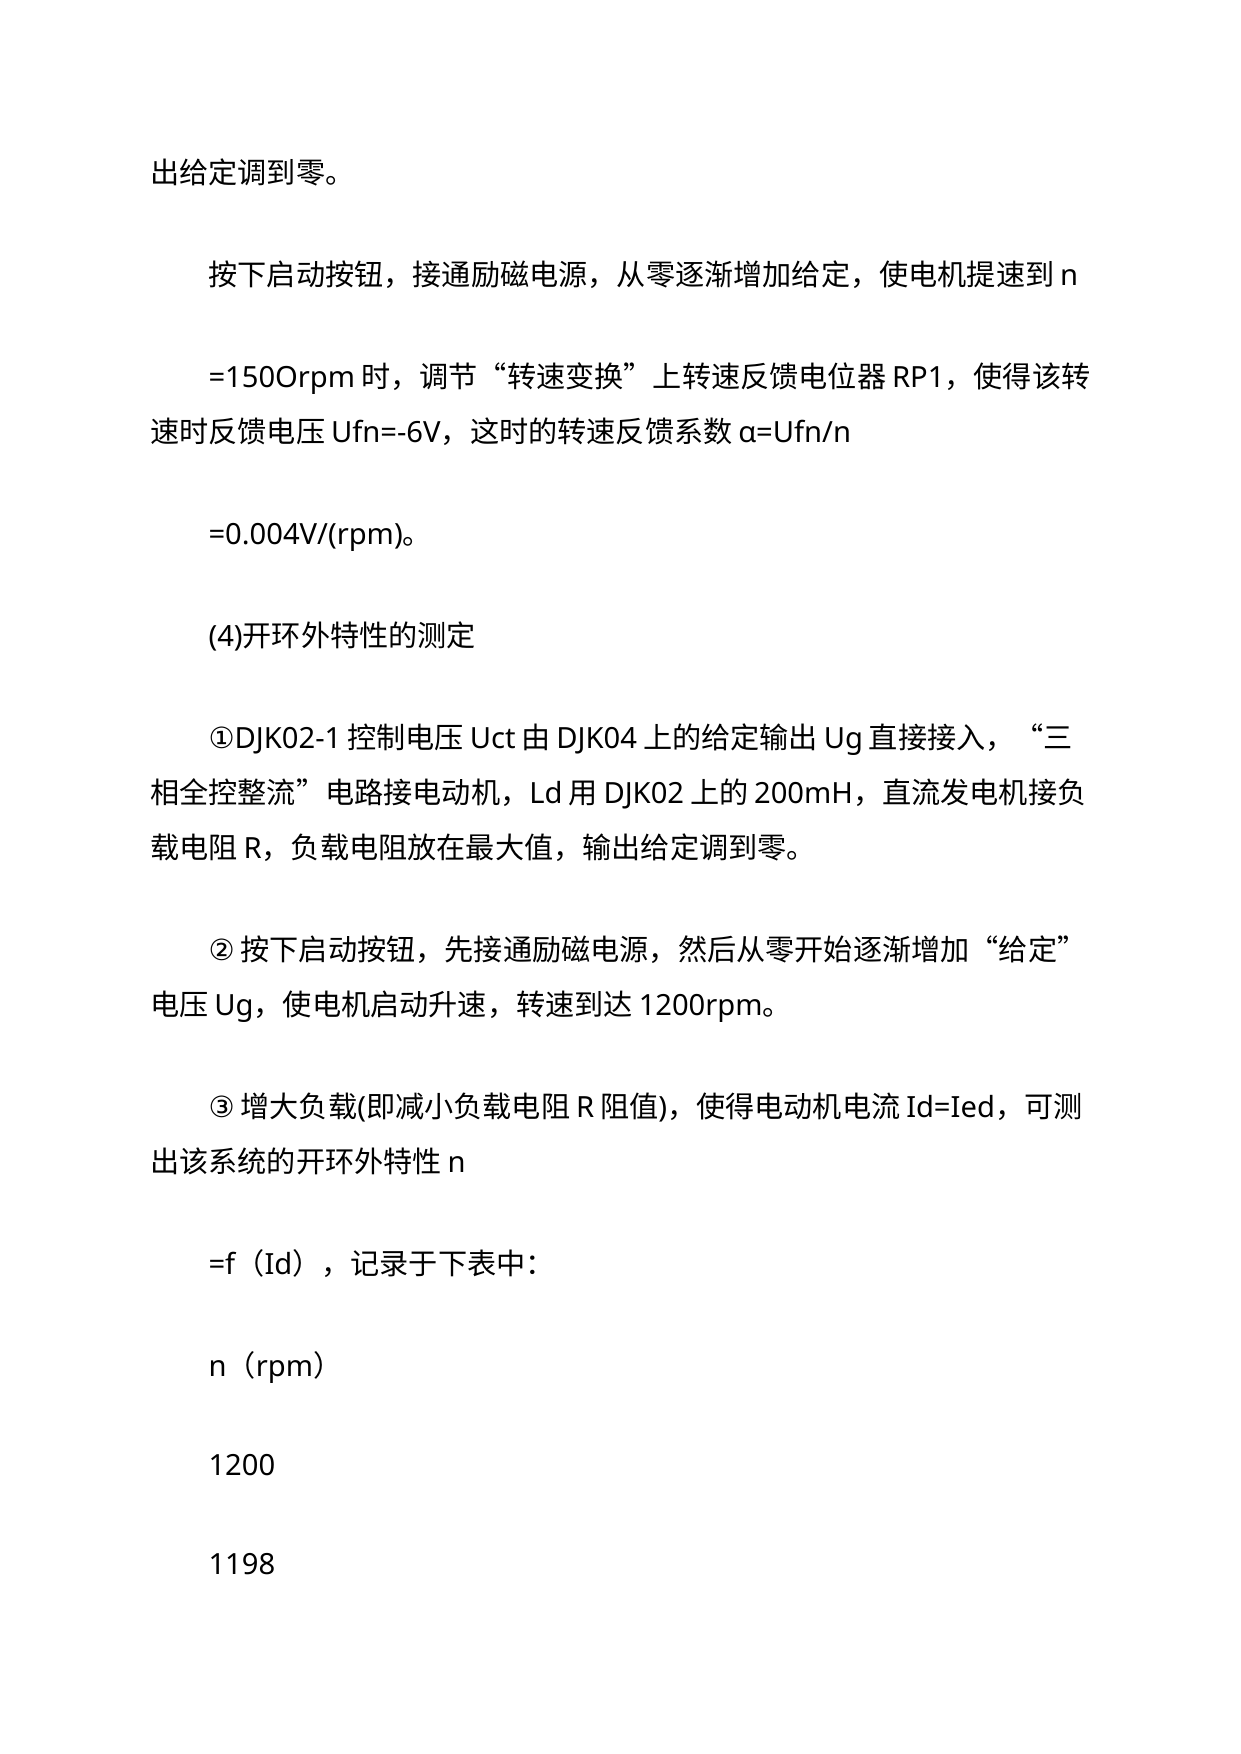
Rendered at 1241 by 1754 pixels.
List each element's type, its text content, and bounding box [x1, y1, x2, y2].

text 按下启动按钮，接通励磁电源，从零逐渐增加给定，使电机提速到n [150, 252, 1090, 294]
text ②按下启动按钮，先接通励磁电源，然后从零开始逐渐增加“给定”电压Ug，使电机启动升速，转速到达1200rpm。 [150, 927, 1090, 1024]
text n（rpm） [150, 1343, 1090, 1385]
text ③增大负载(即减小负载电阻R阻值)，使得电动机电流Id=Ied，可测出该系统的开环外特性n [150, 1084, 1090, 1181]
text =0.004V/(rpm)。 [150, 511, 1090, 553]
text =f（Id），记录于下表中： [150, 1241, 1090, 1283]
text =150Orpm时，调节“转速变换”上转速反馈电位器RP1，使得该转速时反馈电压Ufn=-6V，这时的转速反馈系数α=Ufn/n [150, 354, 1090, 451]
text ①DJK02-1控制电压Uct由DJK04上的给定输出Ug直接接入，“三相全控整流”电路接电动机，Ld用DJK02上的200mH，直流发电机接负载电阻R，负载电阻放在最大值，输出给定调到零。 [150, 715, 1090, 867]
text 1200 [150, 1444, 1090, 1484]
text 1198 [150, 1543, 1090, 1583]
text (4)开环外特性的测定 [150, 613, 1090, 655]
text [150, 150, 1090, 192]
